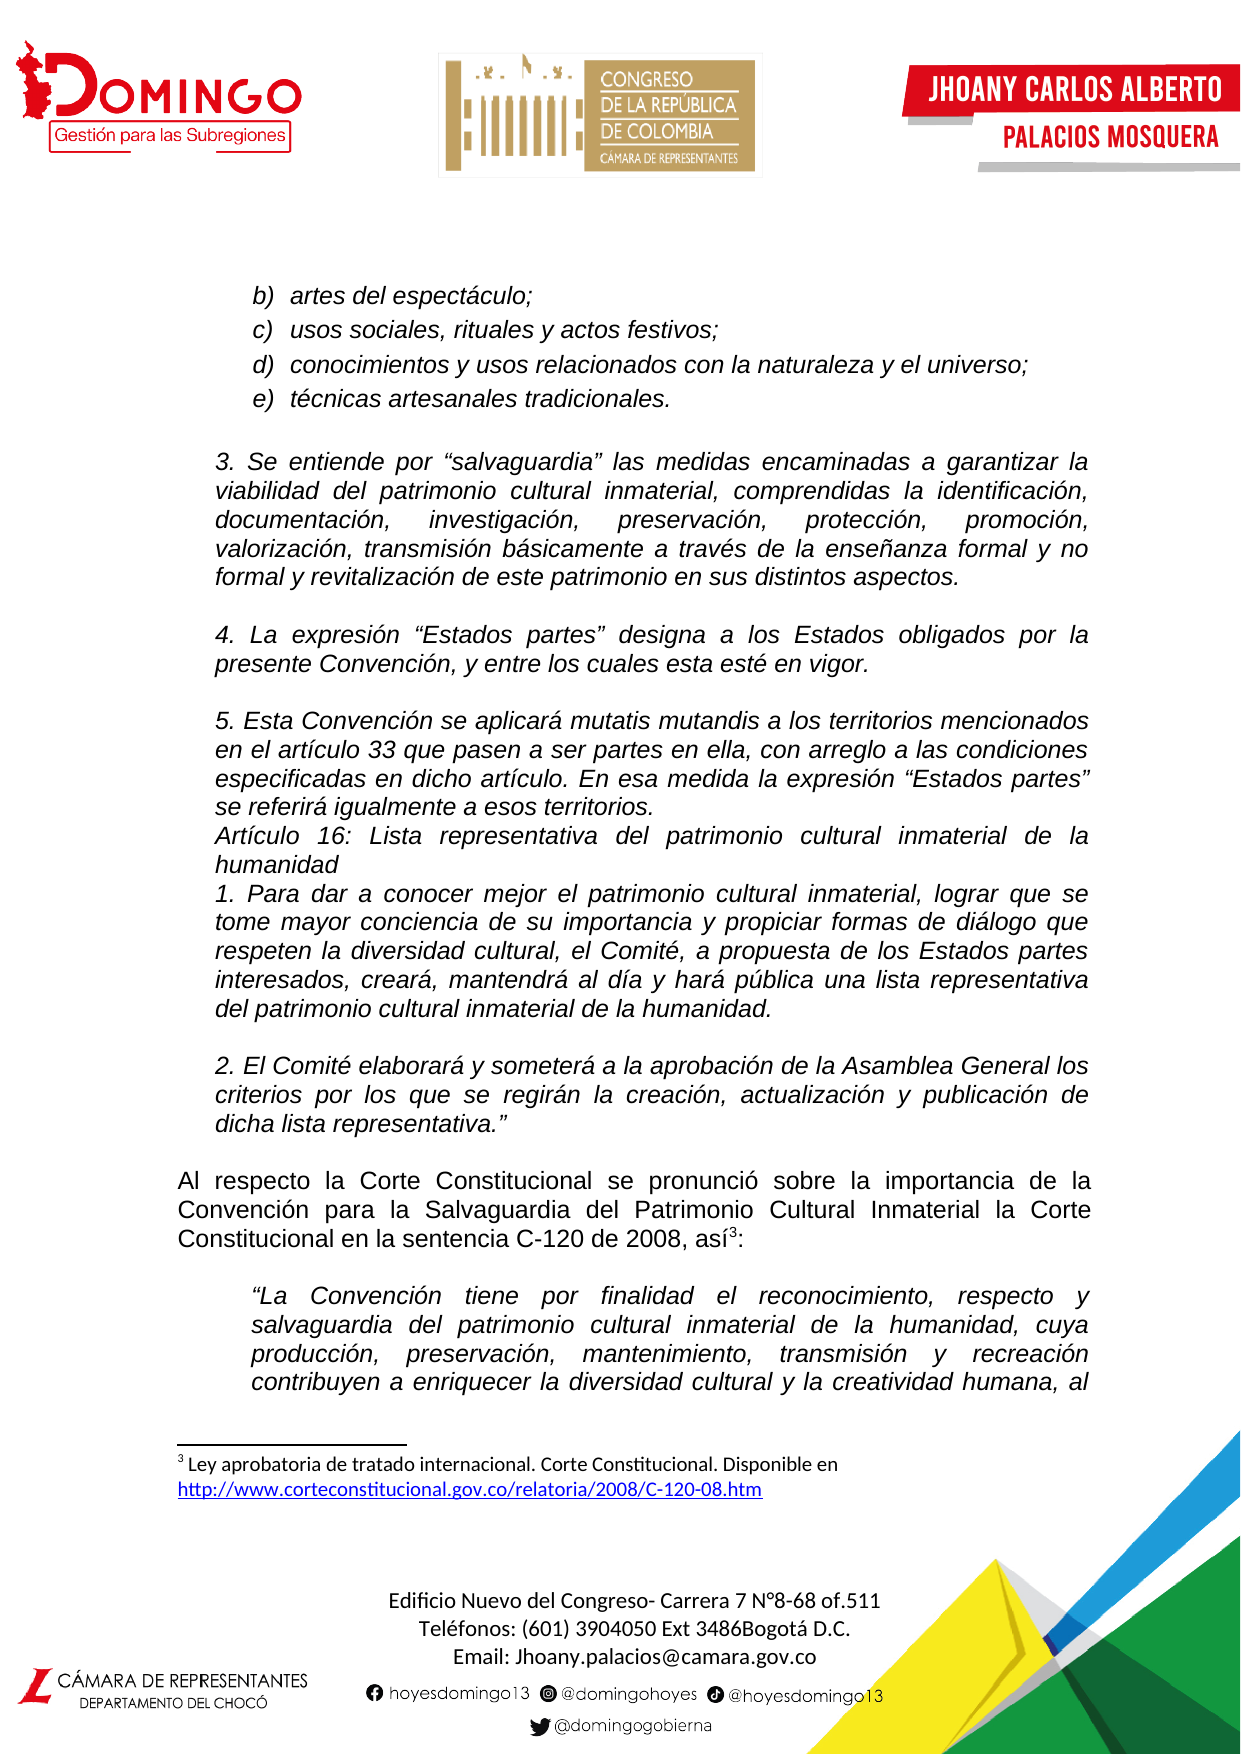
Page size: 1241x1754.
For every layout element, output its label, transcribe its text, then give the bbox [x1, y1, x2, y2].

list técnicas artesanales tradicionales. [252, 384, 1093, 413]
text 3. Se entiende por “salvaguardia” las medidas encaminadas a garantizar la viabilidad del patrimonio cultural inmaterial, comprendidas la identificación, documentación, investigación, preservación, protección, promoción, valorización, transmisión básicamente a través de la enseñanza formal y no formal y revitalización de este patrimonio en sus distintos aspectos. [215, 447, 1093, 591]
list usos sociales, rituales y actos festivos; [252, 315, 1093, 344]
text Al respecto la Corte Constitucional se pronunció sobre la importancia de la Convención para la Salvaguardia del Patrimonio Cultural Inmaterial la Corte Constitucional en la sentencia C-120 de 2008, así: [177, 1166, 1093, 1252]
text 4. La expresión “Estados partes” designa a los Estados obligados por la presente Convención, y entre los cuales esta esté en vigor. [215, 620, 1093, 677]
text 2. El Comité elaborará y someterá a la aprobación de la Asamblea General los criterios por los que se regirán la creación, actualización y publicación de dicha lista representativa.” [215, 1051, 1093, 1137]
text 1. Para dar a conocer mejor el patrimonio cultural inmaterial, lograr que se tome mayor conciencia de su importancia y propiciar formas de diálogo que respeten la diversidad cultural, el Comité, a propuesta de los Estados partes interesados, creará, mantendrá al día y hará pública una lista representativa del patrimonio cultural inmaterial de la humanidad. [215, 878, 1093, 1022]
list conocimientos y usos relacionados con la naturaleza y el universo; [252, 349, 1093, 378]
list artes del espectáculo; [252, 281, 1093, 309]
text Artículo 16: Lista representativa del patrimonio cultural inmaterial de la humanidad [215, 821, 1093, 878]
picture [430, 46, 773, 188]
picture [0, 1367, 1241, 1754]
picture [850, 8, 1241, 237]
text 5. Esta Convención se aplicará mutatis mutandis a los territorios mencionados en el artículo 33 que pasen a ser partes en ella, con arreglo a las condiciones especificadas en dicho artículo. En esa medida la expresión “Estados partes” se referirá igualmente a esos territorios. [215, 706, 1093, 821]
picture [0, 9, 331, 189]
